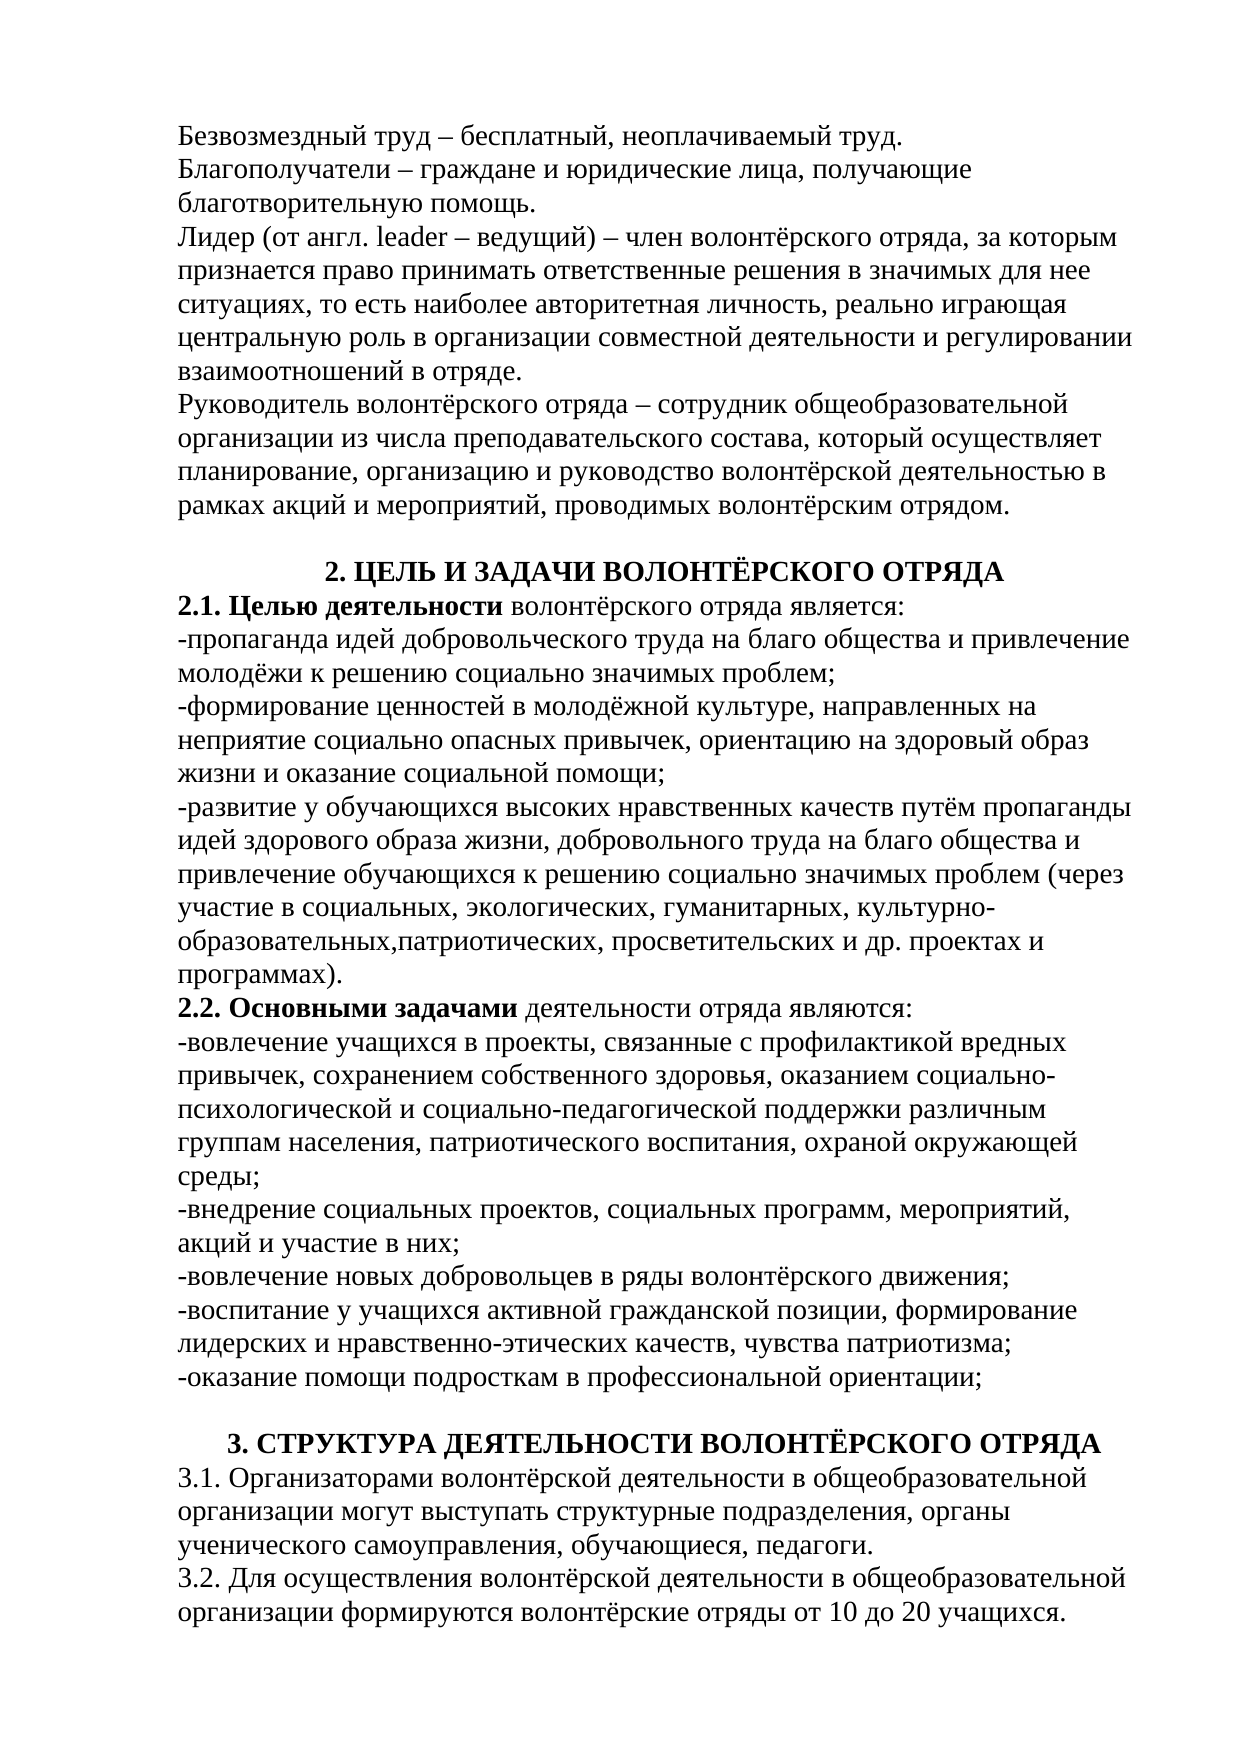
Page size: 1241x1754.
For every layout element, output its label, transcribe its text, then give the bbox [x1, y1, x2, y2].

text 3. СТРУКТУРА ДЕЯТЕЛЬНОСТИ ВОЛОНТЁРСКОГО ОТРЯДА [177, 1426, 1152, 1460]
text -вовлечение новых добровольцев в ряды волонтёрского движения; [177, 1258, 1152, 1292]
text 2.1. Целью деятельности волонтёрского отряда является: [177, 588, 1152, 621]
text -оказание помощи подросткам в профессиональной ориентации; [177, 1359, 1152, 1393]
text -воспитание у учащихся активной гражданской позиции, формирование лидерских и нравственно-этических качеств, чувства патриотизма; [177, 1292, 1152, 1359]
text Лидер (от англ. leader – ведущий) – член волонтёрского отряда, за которым признается право принимать ответственные решения в значимых для нее ситуациях, то есть наиболее авторитетная личность, реально играющая центральную роль в организации совместной деятельности и регулировании взаимоотношений в отряде. [177, 219, 1152, 386]
text 3.2. Для осуществления волонтёрской деятельности в общеобразовательной организации формируются волонтёрские отряды от 10 до 20 учащихся. [177, 1560, 1152, 1627]
text Руководитель волонтёрского отряда – сотрудник общеобразовательной организации из числа преподавательского состава, который осуществляет планирование, организацию и руководство волонтёрской деятельностью в рамках акций и мероприятий, проводимых волонтёрским отрядом. [177, 386, 1152, 521]
text 2. ЦЕЛЬ И ЗАДАЧИ ВОЛОНТЁРСКОГО ОТРЯДА [177, 554, 1152, 588]
text Благополучатели – граждане и юридические лица, получающие благотворительную помощь. [177, 152, 1152, 219]
text 2.2. Основными задачами деятельности отряда являются: [177, 990, 1152, 1024]
text 3.1. Организаторами волонтёрской деятельности в общеобразовательной организации могут выступать структурные подразделения, органы ученического самоуправления, обучающиеся, педагоги. [177, 1460, 1152, 1560]
text -внедрение социальных проектов, социальных программ, мероприятий, акций и участие в них; [177, 1191, 1152, 1258]
text -вовлечение учащихся в проекты, связанные с профилактикой вредных привычек, сохранением собственного здоровья, оказанием социально-психологической и социально-педагогической поддержки различным группам населения, патриотического воспитания, охраной окружающей среды; [177, 1024, 1152, 1191]
text -пропаганда идей добровольческого труда на благо общества и привлечение молодёжи к решению социально значимых проблем; [177, 621, 1152, 688]
text Безвозмездный труд – бесплатный, неоплачиваемый труд. [177, 118, 1152, 152]
text -развитие у обучающихся высоких нравственных качеств путём пропаганды идей здорового образа жизни, добровольного труда на благо общества и привлечение обучающихся к решению социально значимых проблем (через участие в социальных, экологических, гуманитарных, культурно-образовательных,патриотических, просветительских и др. проектах и программах). [177, 789, 1152, 990]
text -формирование ценностей в молодёжной культуре, направленных на неприятие социально опасных привычек, ориентацию на здоровый образ жизни и оказание социальной помощи; [177, 688, 1152, 789]
